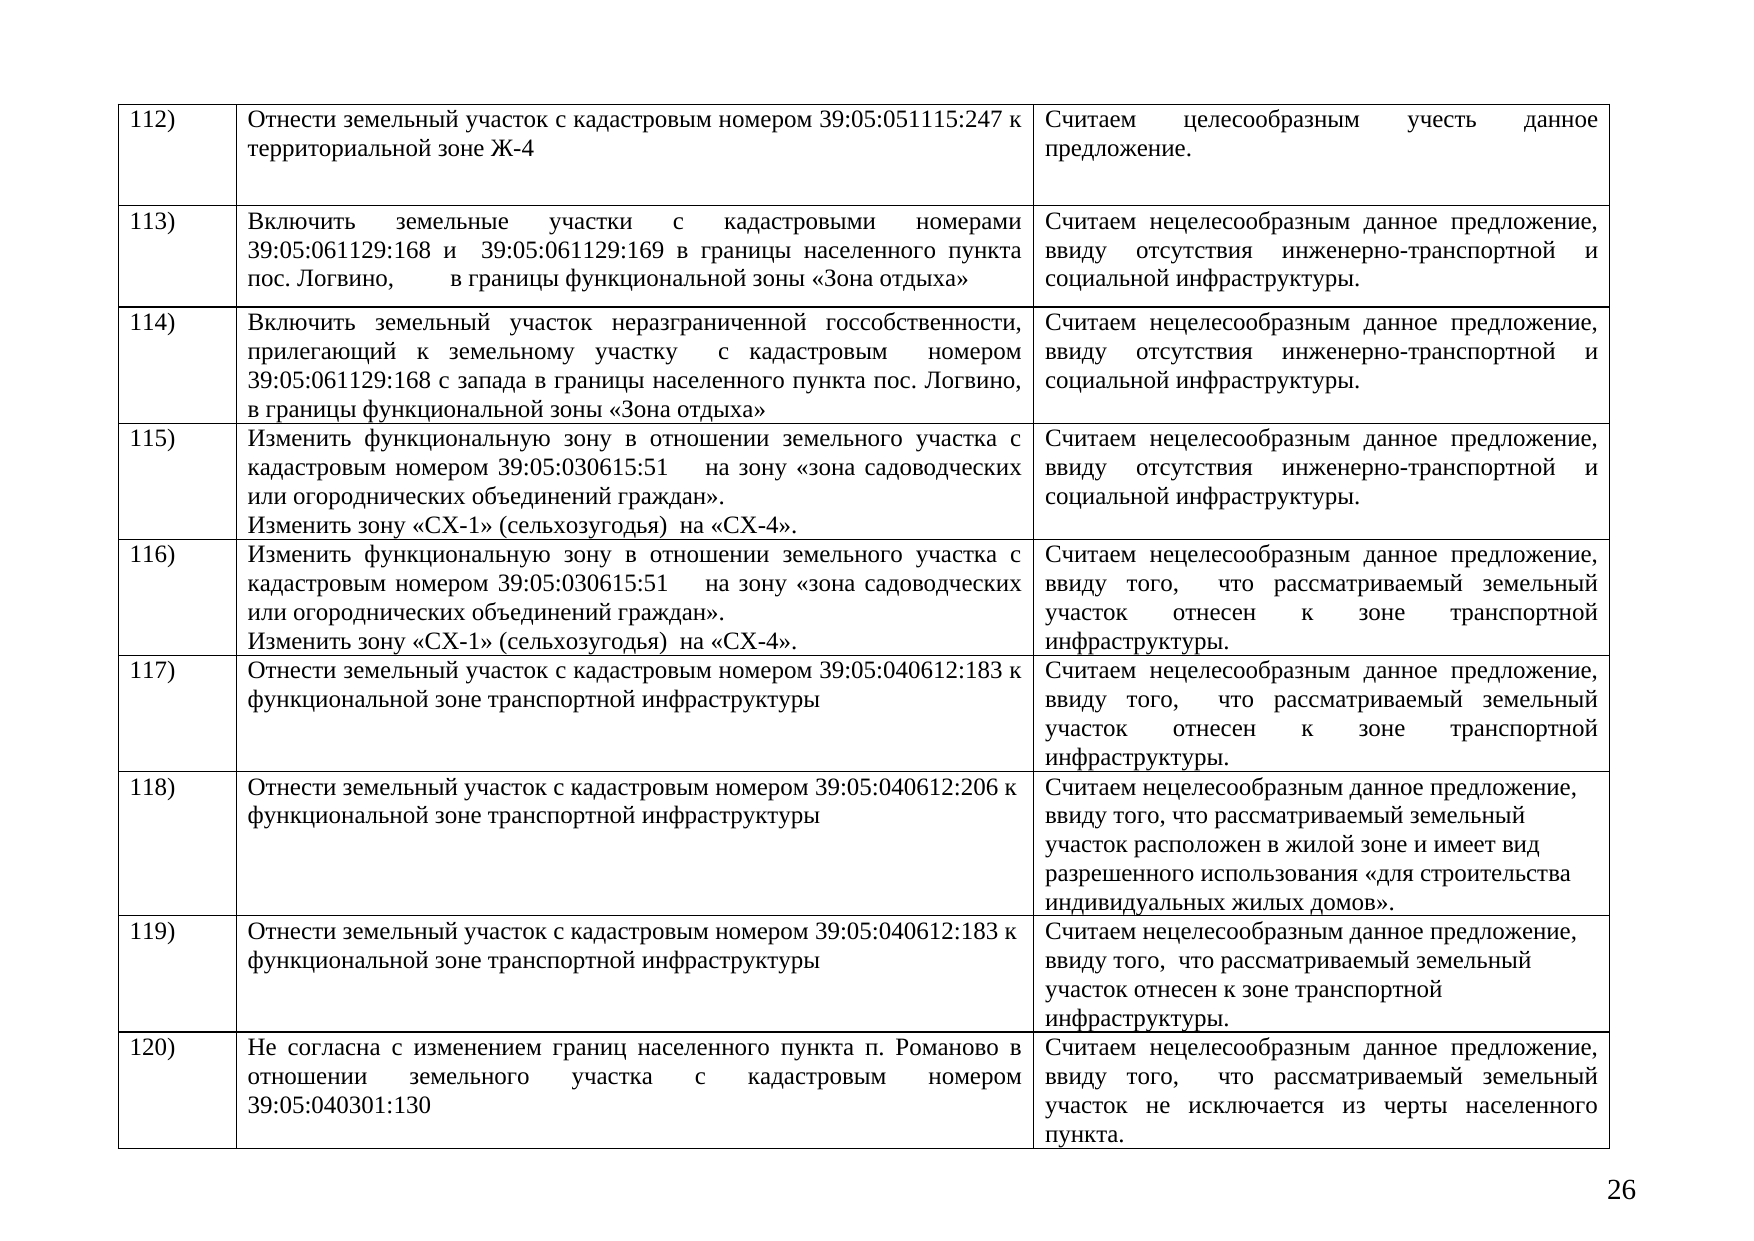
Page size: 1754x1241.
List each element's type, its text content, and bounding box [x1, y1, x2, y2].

table_cell Считаем нецелесообразным данное предложение, ввиду того, что рассматриваемый земельный участок отнесен к зоне транспортной инфраструктуры. [1034, 656, 1609, 771]
table_cell Считаем нецелесообразным данное предложение, ввиду того, что рассматриваемый земельный участок отнесен к зоне транспортной инфраструктуры. [1034, 916, 1609, 1031]
table_cell Изменить функциональную зону в отношении земельного участка с кадастровым номером 39:05:030615:51 на зону «зона садоводческих или огороднических объединений граждан». Изменить зону «СХ-1» (сельхозугодья) на «СХ-4». [237, 424, 1033, 538]
table_cell 112) [119, 105, 236, 205]
table_cell Включить земельные участки с кадастровыми номерами 39:05:061129:168 и 39:05:061129:169 в границы населенного пункта пос. Логвино, в границы функциональной зоны «Зона отдыха» [237, 206, 1033, 306]
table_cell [1034, 105, 1609, 205]
table_cell Не согласна с изменением границ населенного пункта п. Романово в отношении земельного участка с кадастровым номером 39:05:040301:130 [237, 1033, 1033, 1147]
table_cell 117) [119, 656, 236, 771]
table_cell Считаем нецелесообразным данное предложение, ввиду отсутствия инженерно-транспортной и социальной инфраструктуры. [1034, 308, 1609, 422]
table_cell Изменить функциональную зону в отношении земельного участка с кадастровым номером 39:05:030615:51 на зону «зона садоводческих или огороднических объединений граждан». Изменить зону «СХ-1» (сельхозугодья) на «СХ-4». [237, 540, 1033, 654]
table_cell 116) [119, 540, 236, 654]
table_cell 113) [119, 206, 236, 306]
table_cell Отнести земельный участок с кадастровым номером 39:05:040612:206 к функциональной зоне транспортной инфраструктуры [237, 772, 1033, 915]
table_cell Считаем нецелесообразным данное предложение, ввиду того, что рассматриваемый земельный участок не исключается из черты населенного пункта. [1034, 1033, 1609, 1147]
table_cell Отнести земельный участок с кадастровым номером 39:05:051115:247 к территориальной зоне Ж-4 [237, 105, 1033, 205]
table_cell 118) [119, 772, 236, 915]
table_cell 120) [119, 1033, 236, 1147]
table_cell Считаем нецелесообразным данное предложение, ввиду того, что рассматриваемый земельный участок расположен в жилой зоне и имеет вид разрешенного использования «для строительства индивидуальных жилых домов». [1034, 772, 1609, 915]
table_cell Считаем нецелесообразным данное предложение, ввиду того, что рассматриваемый земельный участок отнесен к зоне транспортной инфраструктуры. [1034, 540, 1609, 654]
table_cell Считаем нецелесообразным данное предложение, ввиду отсутствия инженерно-транспортной и социальной инфраструктуры. [1034, 424, 1609, 538]
table_cell Отнести земельный участок с кадастровым номером 39:05:040612:183 к функциональной зоне транспортной инфраструктуры [237, 656, 1033, 771]
table_cell 115) [119, 424, 236, 538]
table_cell 119) [119, 916, 236, 1031]
table_cell Считаем нецелесообразным данное предложение, ввиду отсутствия инженерно-транспортной и социальной инфраструктуры. [1034, 206, 1609, 306]
table_cell 114) [119, 308, 236, 422]
table_cell Включить земельный участок неразграниченной госсобственности, прилегающий к земельному участку с кадастровым номером 39:05:061129:168 с запада в границы населенного пункта пос. Логвино, в границы функциональной зоны «Зона отдыха» [237, 308, 1033, 422]
table_cell Отнести земельный участок с кадастровым номером 39:05:040612:183 к функциональной зоне транспортной инфраструктуры [237, 916, 1033, 1031]
